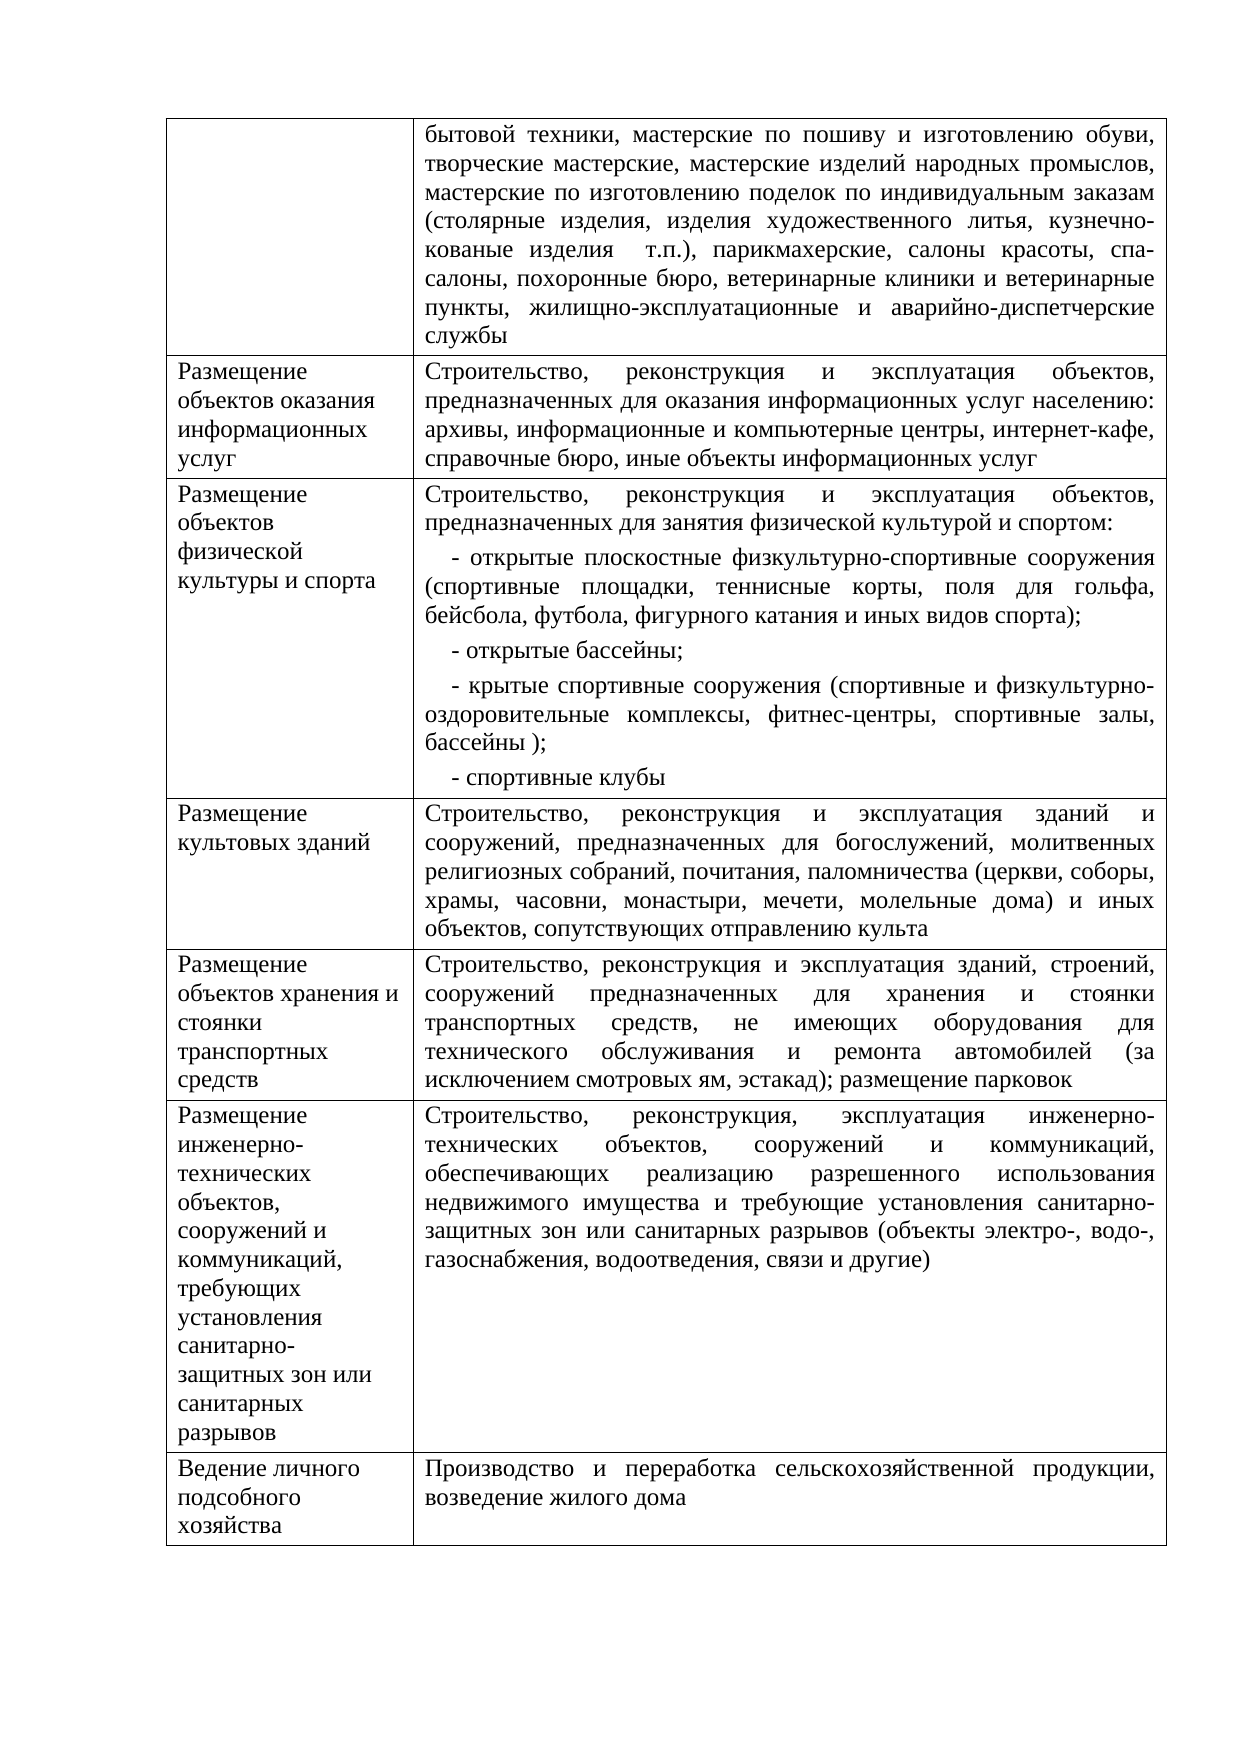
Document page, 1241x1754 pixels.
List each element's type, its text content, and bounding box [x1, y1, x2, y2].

table_cell Строительство, реконструкция, эксплуатация инженерно-технических объектов, сооружений и коммуникаций, обеспечивающих реализацию разрешенного использования недвижимого имущества и требующие установления санитарно-защитных зон или санитарных разрывов (объекты электро-, водо-, газоснабжения, водоотведения, связи и другие) [414, 1101, 1166, 1452]
table_cell Размещение объектов хранения и стоянки транспортных средств [167, 950, 413, 1099]
table_cell Размещение объектов оказания информационных услуг [167, 356, 413, 478]
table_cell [414, 119, 1166, 355]
table_cell Размещение инженерно-технических объектов, сооружений и коммуникаций, требующих установления санитарно-защитных зон или санитарных разрывов [167, 1101, 413, 1452]
table_cell Строительство, реконструкция и эксплуатация зданий и сооружений, предназначенных для богослужений, молитвенных религиозных собраний, почитания, паломничества (церкви, соборы, храмы, часовни, монастыри, мечети, молельные дома) и иных объектов, сопутствующих отправлению культа [414, 799, 1166, 948]
table_cell Строительство, реконструкция и эксплуатация зданий, строений, сооружений предназначенных для хранения и стоянки транспортных средств, не имеющих оборудования для технического обслуживания и ремонта автомобилей (за исключением смотровых ям, эстакад); размещение парковок [414, 950, 1166, 1099]
table_cell Размещение культовых зданий [167, 799, 413, 948]
table_cell Строительство, реконструкция и эксплуатация объектов, предназначенных для оказания информационных услуг населению: архивы, информационные и компьютерные центры, интернет-кафе, справочные бюро, иные объекты информационных услуг [414, 356, 1166, 478]
table_cell Строительство, реконструкция и эксплуатация объектов, предназначенных для занятия физической культурой и спортом: - открытые плоскостные физкультурно-спортивные сооружения (спортивные площадки, теннисные корты, поля для гольфа, бейсбола, футбола, фигурного катания и иных видов спорта); - открытые бассейны; - крытые спортивные сооружения (спортивные и физкультурно-оздоровительные комплексы, фитнес-центры, спортивные залы, бассейны ); - спортивные клубы [414, 479, 1166, 797]
table_cell Размещение объектов физической культуры и спорта [167, 479, 413, 797]
table_cell Ведение личного подсобного хозяйства [167, 1453, 413, 1545]
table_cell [167, 119, 413, 355]
table_cell Производство и переработка сельскохозяйственной продукции, возведение жилого дома [414, 1453, 1166, 1545]
